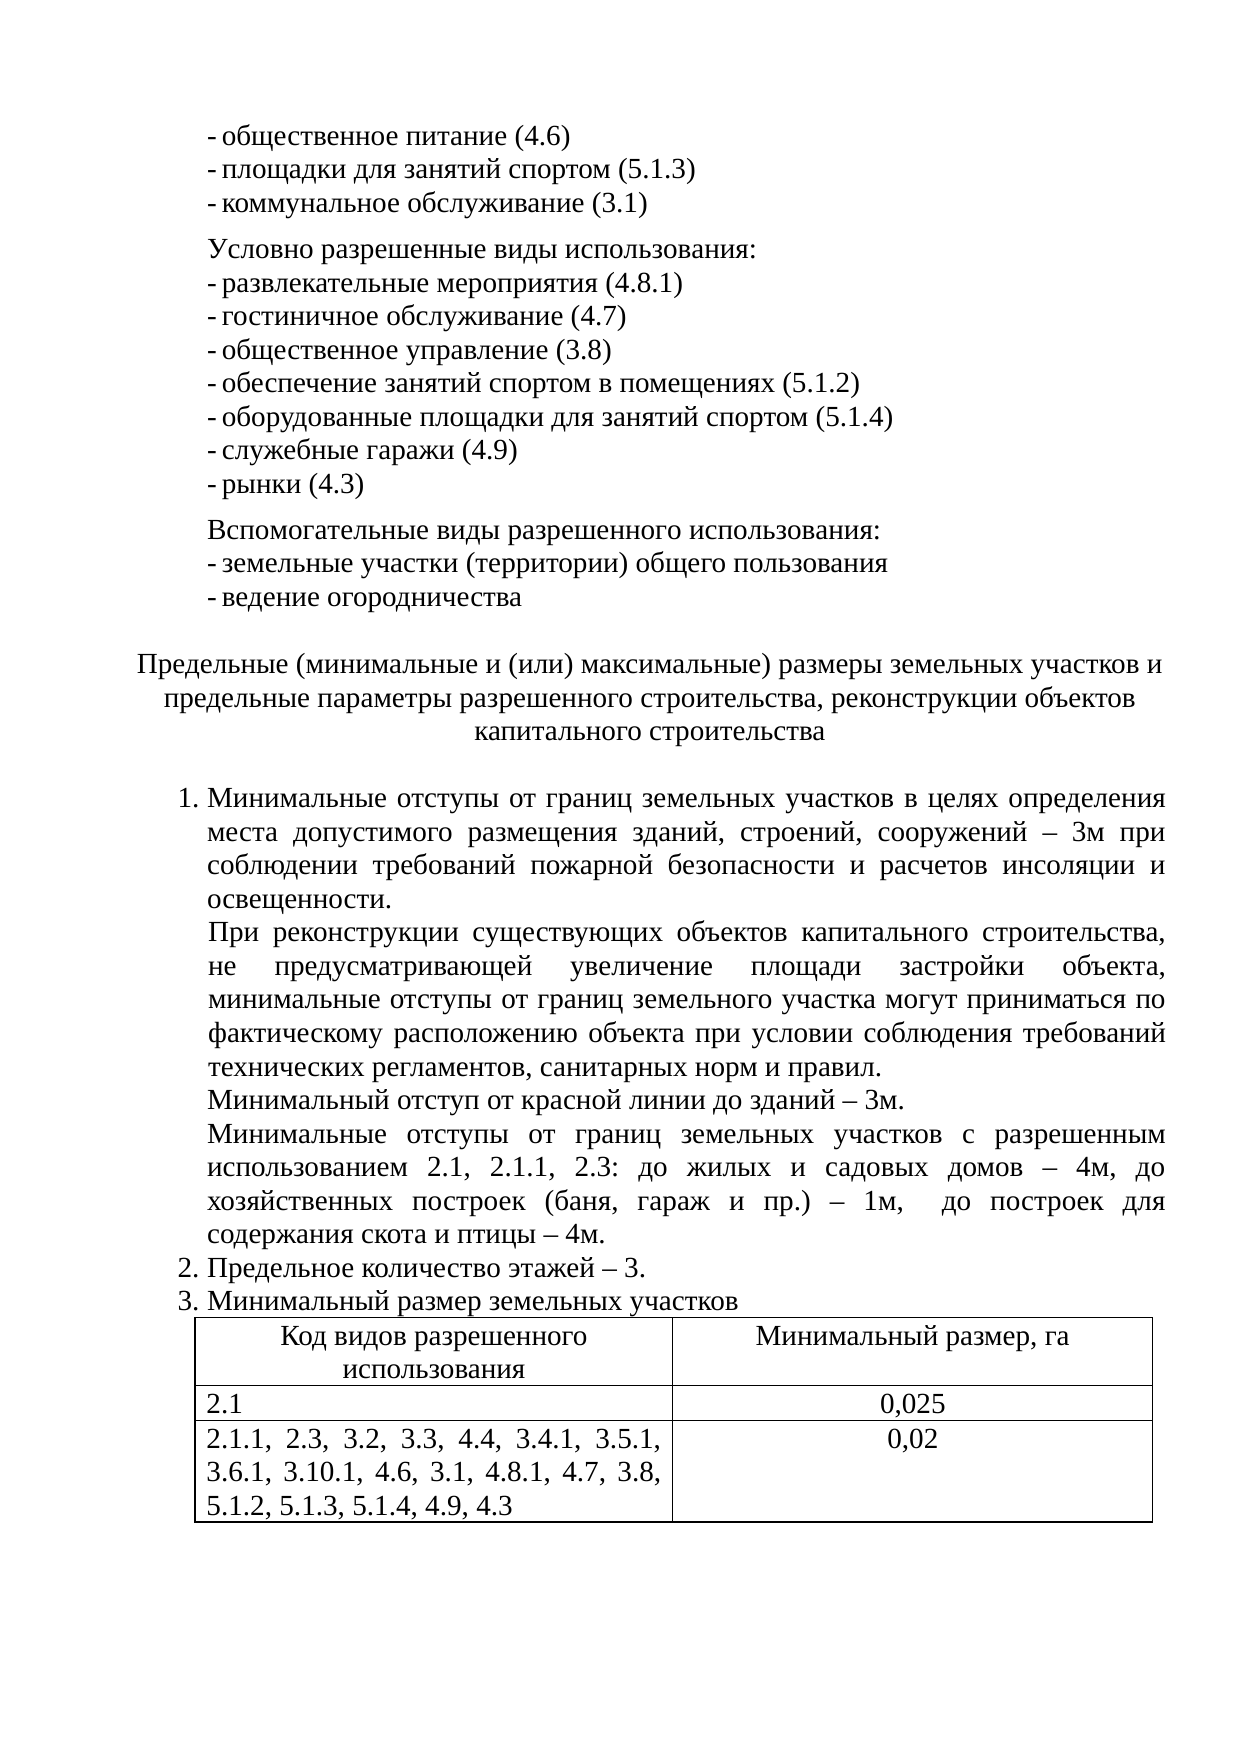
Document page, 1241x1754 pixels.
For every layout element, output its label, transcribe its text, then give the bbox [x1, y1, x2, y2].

text Предельные (минимальные и (или) максимальные) размеры земельных участков и предельные параметры разрешенного строительства, реконструкции объектов капитального строительства [133, 646, 1167, 747]
list коммунальное обслуживание (3.1) [133, 185, 1167, 219]
text При реконструкции существующих объектов капитального строительства, не предусматривающей увеличение площади застройки объекта, минимальные отступы от границ земельного участка могут приниматься по фактическому расположению объекта при условии соблюдения требований технических регламентов, санитарных норм и правил. [208, 914, 1167, 1082]
table_cell 0,02 [673, 1421, 1152, 1521]
list ведение огородничества [133, 579, 1167, 613]
list Минимальные отступы от границ земельных участков в целях определения места допустимого размещения зданий, строений, сооружений – 3м при соблюдении требований пожарной безопасности и расчетов инсоляции и освещенности. [177, 780, 1167, 914]
text Минимальный отступ от красной линии до зданий – 3м. [207, 1082, 1167, 1116]
list площадки для занятий спортом (5.1.3) [133, 152, 1167, 185]
text Условно разрешенные виды использования: [133, 231, 1167, 265]
list земельные участки (территории) общего пользования [133, 546, 1167, 579]
list развлекательные мероприятия (4.8.1) [133, 265, 1167, 298]
list гостиничное обслуживание (4.7) [133, 298, 1167, 332]
table_header Минимальный размер, га [673, 1318, 1152, 1385]
list рынки (4.3) [133, 466, 1167, 499]
text Вспомогательные виды разрешенного использования: [133, 512, 1167, 546]
table_cell 0,025 [673, 1386, 1152, 1420]
table_cell 2.1 [196, 1386, 672, 1420]
list оборудованные площадки для занятий спортом (5.1.4) [133, 399, 1167, 432]
table_header Код видов разрешенного использования [196, 1318, 672, 1385]
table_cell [196, 1421, 672, 1521]
list обеспечение занятий спортом в помещениях (5.1.2) [133, 365, 1167, 399]
text Минимальные отступы от границ земельных участков с разрешенным использованием 2.1, 2.1.1, 2.3: до жилых и садовых домов – 4м, до хозяйственных построек (баня, гараж и пр.) – 1м, до построек для содержания скота и птицы – 4м. [207, 1116, 1167, 1250]
list общественное питание (4.6) [133, 118, 1167, 152]
list Предельное количество этажей – 3. [177, 1250, 1167, 1283]
list Минимальный размер земельных участков [177, 1283, 1167, 1317]
list служебные гаражи (4.9) [133, 432, 1167, 466]
list общественное управление (3.8) [133, 332, 1167, 365]
